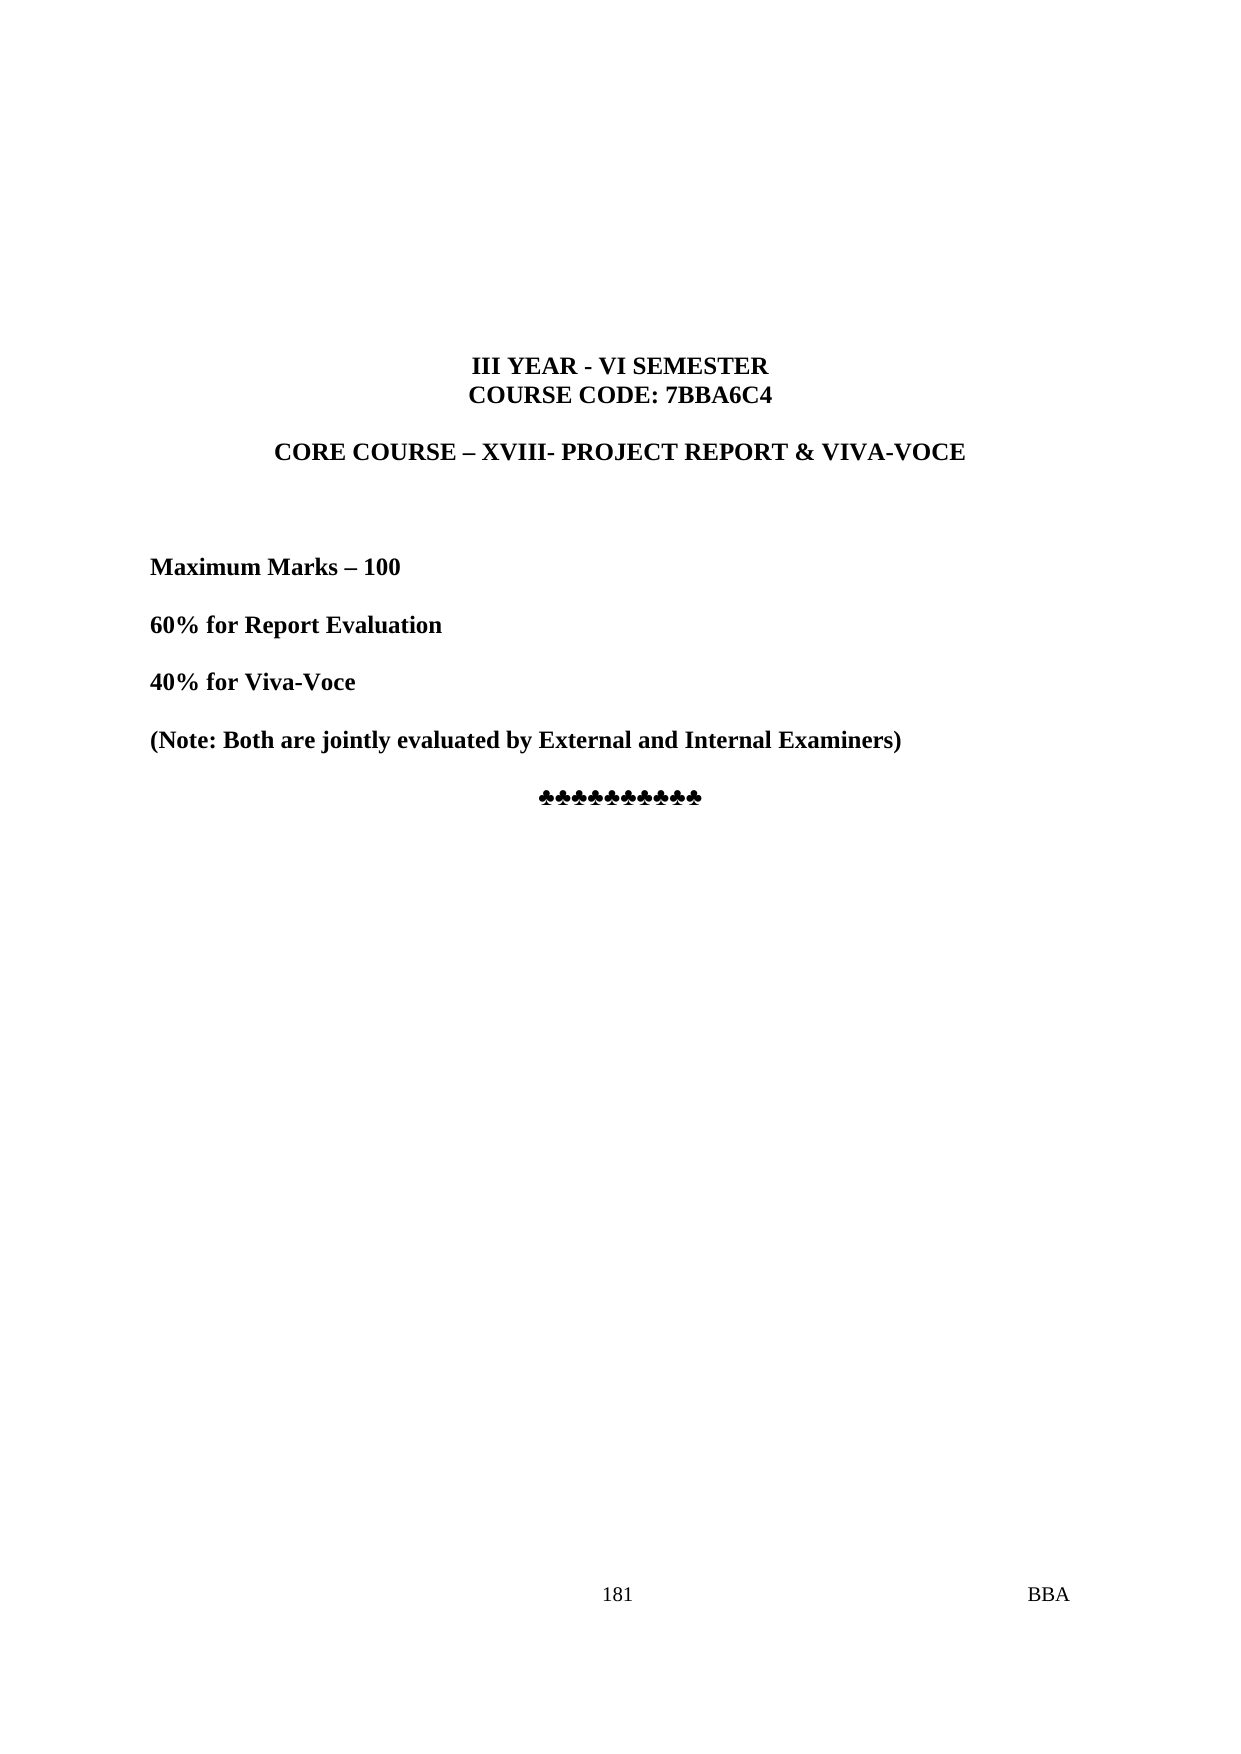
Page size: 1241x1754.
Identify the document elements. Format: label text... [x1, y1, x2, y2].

text ♣♣♣♣♣♣♣♣♣♣ [150, 782, 1090, 811]
text CORE COURSE – XVIII- PROJECT REPORT & VIVA-VOCE [150, 437, 1090, 466]
text Maximum Marks – 100 [150, 552, 1090, 581]
text COURSE CODE: 7BBA6C4 [150, 380, 1090, 409]
text III YEAR - VI SEMESTER [150, 351, 1090, 380]
text (Note: Both are jointly evaluated by External and Internal Examiners) [150, 725, 1090, 754]
text 40% for Viva-Voce [150, 667, 1090, 696]
text 60% for Report Evaluation [150, 610, 1090, 639]
